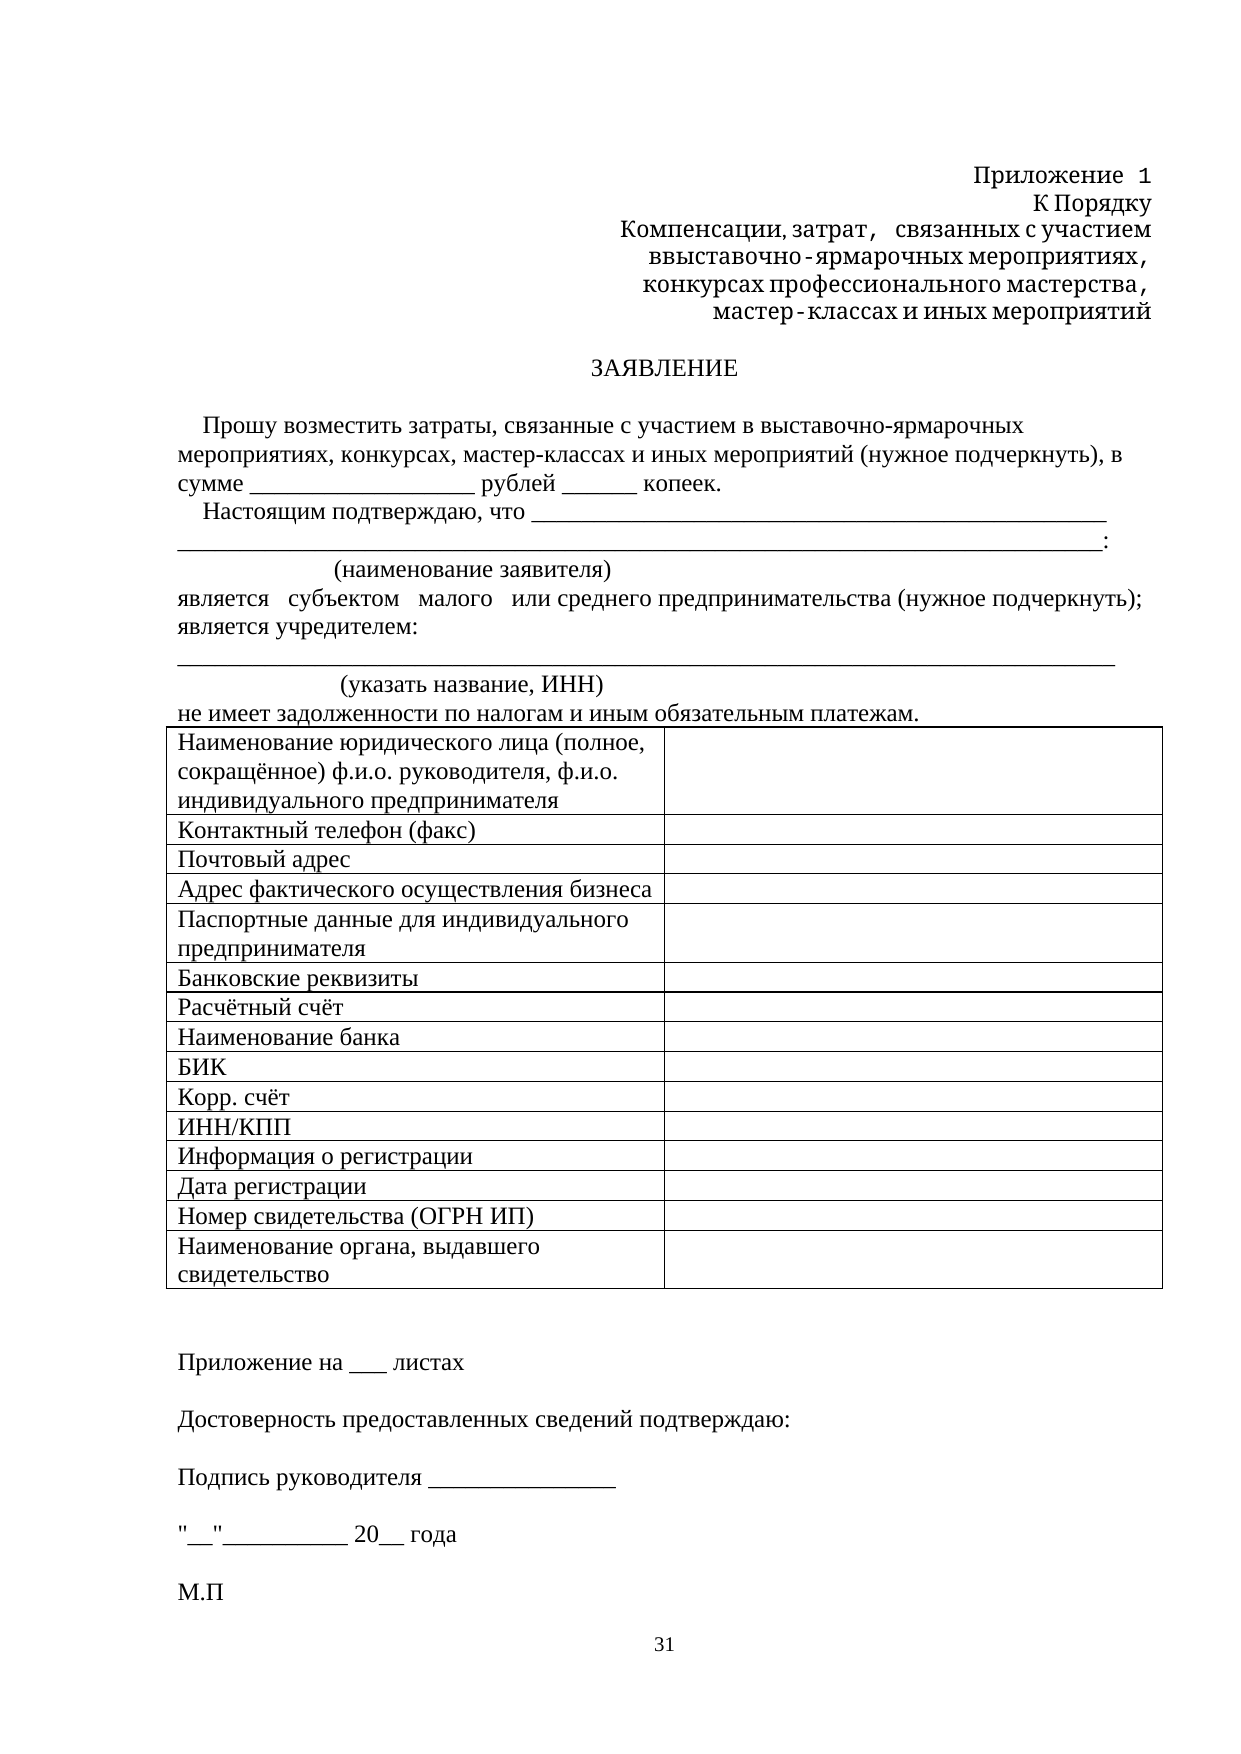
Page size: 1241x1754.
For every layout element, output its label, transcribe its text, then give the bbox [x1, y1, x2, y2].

table_cell Корр. счёт [167, 1082, 664, 1111]
text является субъектом малого или среднего предпринимательства (нужное подчеркнуть); является учредителем: [177, 583, 1152, 640]
text ЗАЯВЛЕНИЕ [177, 353, 1152, 381]
text Компенсации, затрат, связанных с участием [177, 217, 1152, 244]
text М.П [177, 1577, 1152, 1606]
table_header Наименование юридического лица (полное, сокращённое) ф.и.о. руководителя, ф.и.о. индивидуального предпринимателя [167, 728, 664, 814]
table_header [665, 728, 1162, 814]
table_cell ИНН/КПП [167, 1112, 664, 1140]
table_cell [665, 845, 1162, 873]
text Достоверность предоставленных сведений подтверждаю: [177, 1404, 1152, 1433]
table_cell Адрес фактического осуществления бизнеса [167, 874, 664, 903]
table_cell [665, 815, 1162, 843]
text мероприятиях, конкурсах, мастер-классах и иных мероприятий (нужное подчеркнуть), в [177, 439, 1152, 468]
text "__"__________ 20__ года [177, 1519, 1152, 1548]
table_cell [665, 1201, 1162, 1230]
table_cell [665, 1052, 1162, 1081]
text (указать название, ИНН) [177, 669, 1152, 698]
table_cell БИК [167, 1052, 664, 1081]
text Настоящим подтверждаю, что ______________________________________________ [177, 496, 1152, 525]
text сумме __________________ рублей ______ копеек. [177, 468, 1152, 496]
table_cell Наименование банка [167, 1022, 664, 1051]
table_cell Паспортные данные для индивидуального предпринимателя [167, 904, 664, 962]
text Приложение на ___ листах [177, 1347, 1152, 1376]
text __________________________________________________________________________: [177, 525, 1152, 554]
table_cell [665, 874, 1162, 903]
text Прошу возместить затраты, связанные с участием в выставочно-ярмарочных [177, 410, 1152, 439]
text ___________________________________________________________________________ [177, 640, 1152, 669]
table_cell [665, 993, 1162, 1021]
table_cell [665, 904, 1162, 962]
table_cell [665, 1112, 1162, 1140]
table_cell [665, 1141, 1162, 1170]
text не имеет задолженности по налогам и иным обязательным платежам. [177, 698, 1152, 726]
table_cell Почтовый адрес [167, 845, 664, 873]
table_cell [665, 963, 1162, 991]
table_cell Расчётный счёт [167, 993, 664, 1021]
text К Порядку [177, 190, 1152, 217]
table_cell Номер свидетельства (ОГРН ИП) [167, 1201, 664, 1230]
table_cell Информация о регистрации [167, 1141, 664, 1170]
text Приложение 1 [177, 163, 1152, 190]
table_cell Наименование органа, выдавшего свидетельство [167, 1231, 664, 1288]
table_cell Банковские реквизиты [167, 963, 664, 991]
text (наименование заявителя) [177, 554, 1152, 583]
table_cell Контактный телефон (факс) [167, 815, 664, 843]
text мастер-классах и иных мероприятий [177, 299, 1152, 327]
table_cell [665, 1231, 1162, 1288]
text Подпись руководителя _______________ [177, 1462, 1152, 1491]
table_cell [665, 1022, 1162, 1051]
text ввыставочно-ярмарочных мероприятиях, [177, 244, 1152, 272]
table_cell [665, 1171, 1162, 1200]
text конкурсах профессионального мастерства, [177, 272, 1152, 299]
table_cell Дата регистрации [167, 1171, 664, 1200]
table_cell [665, 1082, 1162, 1111]
